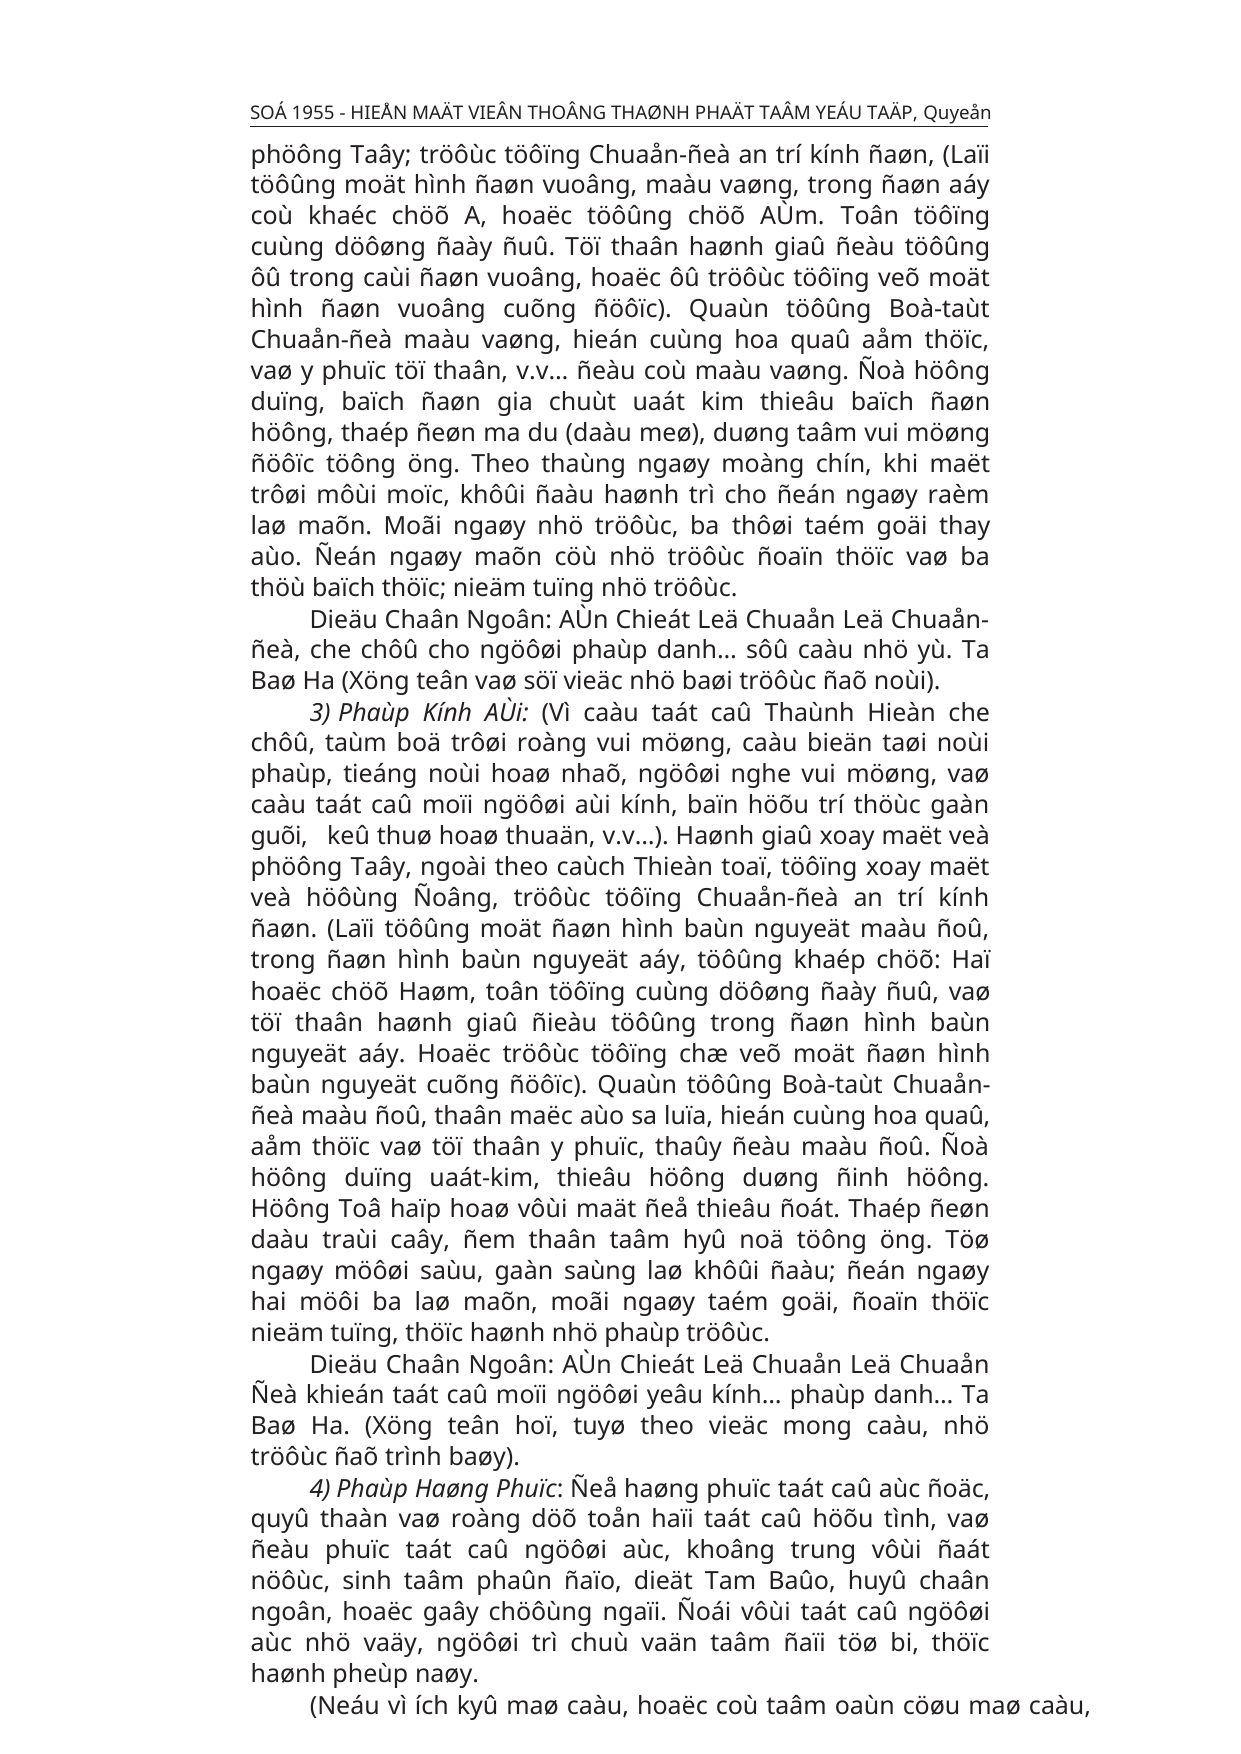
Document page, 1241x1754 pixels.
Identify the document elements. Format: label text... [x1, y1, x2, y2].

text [309, 1690, 1092, 1720]
text Dieäu Chaân Ngoân: AÙn Chieát Leä Chuaån Leä Chuaån-ñeà, che chôû cho ngöôøi phaùp danh… sôû caàu nhö yù. Ta Baø Ha (Xöng teân vaø söï vieäc nhö baøi tröôùc ñaõ noùi). [250, 604, 990, 697]
text Dieäu Chaân Ngoân: AÙn Chieát Leä Chuaån Leä Chuaån Ñeà khieán taát caû moïi ngöôøi yeâu kính… phaùp danh… Ta Baø Ha. (Xöng teân hoï, tuyø theo vieäc mong caàu, nhö tröôùc ñaõ trình baøy). [250, 1349, 990, 1473]
list Phaùp Haøng Phuïc: Ñeå haøng phuïc taát caû aùc ñoäc, quyû thaàn vaø roàng döõ toån haïi taát caû höõu tình, vaø ñeàu phuïc taát caû ngöôøi aùc, khoâng trung vôùi ñaát nöôùc, sinh taâm phaûn ñaïo, dieät Tam Baûo, huyû chaân ngoân, hoaëc gaây chöôùng ngaïi. Ñoái vôùi taát caû ngöôøi aùc nhö vaäy, ngöôøi trì chuù vaän taâm ñaïi töø bi, thöïc haønh pheùp naøy. [250, 1473, 990, 1690]
text phöông Taây; tröôùc töôïng Chuaån-ñeà an trí kính ñaøn, (Laïi töôûng moät hình ñaøn vuoâng, maàu vaøng, trong ñaøn aáy coù khaéc chöõ A, hoaëc töôûng chöõ AÙm. Toân töôïng cuùng döôøng ñaày ñuû. Töï thaân haønh giaû ñeàu töôûng ôû trong caùi ñaøn vuoâng, hoaëc ôû tröôùc töôïng veõ moät hình ñaøn vuoâng cuõng ñöôïc). Quaùn töôûng Boà-taùt Chuaån-ñeà maàu vaøng, hieán cuùng hoa quaû aåm thöïc, vaø y phuïc töï thaân, v.v… ñeàu coù maàu vaøng. Ñoà höông duïng, baïch ñaøn gia chuùt uaát kim thieâu baïch ñaøn höông, thaép ñeøn ma du (daàu meø), duøng taâm vui möøng ñöôïc töông öng. Theo thaùng ngaøy moàng chín, khi maët trôøi môùi moïc, khôûi ñaàu haønh trì cho ñeán ngaøy raèm laø maõn. Moãi ngaøy nhö tröôùc, ba thôøi taém goäi thay aùo. Ñeán ngaøy maõn cöù nhö tröôùc ñoaïn thöïc vaø ba thöù baïch thöïc; nieäm tuïng nhö tröôùc. [250, 138, 990, 604]
list Phaùp Kính AÙi: (Vì caàu taát caû Thaùnh Hieàn che chôû, taùm boä trôøi roàng vui möøng, caàu bieän taøi noùi phaùp, tieáng noùi hoaø nhaõ, ngöôøi nghe vui möøng, vaø caàu taát caû moïi ngöôøi aùi kính, baïn höõu trí thöùc gaàn guõi, keû thuø hoaø thuaän, v.v…). Haønh giaû xoay maët veà phöông Taây, ngoài theo caùch Thieàn toaï, töôïng xoay maët veà höôùng Ñoâng, tröôùc töôïng Chuaån-ñeà an trí kính ñaøn. (Laïi töôûng moät ñaøn hình baùn nguyeät maàu ñoû, trong ñaøn hình baùn nguyeät aáy, töôûng khaép chöõ: Haï hoaëc chöõ Haøm, toân töôïng cuùng döôøng ñaày ñuû, vaø töï thaân haønh giaû ñieàu töôûng trong ñaøn hình baùn nguyeät aáy. Hoaëc tröôùc töôïng chæ veõ moät ñaøn hình baùn nguyeät cuõng ñöôïc). Quaùn töôûng Boà-taùt Chuaån-ñeà maàu ñoû, thaân maëc aùo sa luïa, hieán cuùng hoa quaû, aåm thöïc vaø töï thaân y phuïc, thaûy ñeàu maàu ñoû. Ñoà höông duïng uaát-kim, thieâu höông duøng ñinh höông. Höông Toâ haïp hoaø vôùi maät ñeå thieâu ñoát. Thaép ñeøn daàu traùi caây, ñem thaân taâm hyû noä töông öng. Töø ngaøy möôøi saùu, gaàn saùng laø khôûi ñaàu; ñeán ngaøy hai möôi ba laø maõn, moãi ngaøy taém goäi, ñoaïn thöïc nieäm tuïng, thöïc haønh nhö phaùp tröôùc. [250, 697, 990, 1349]
